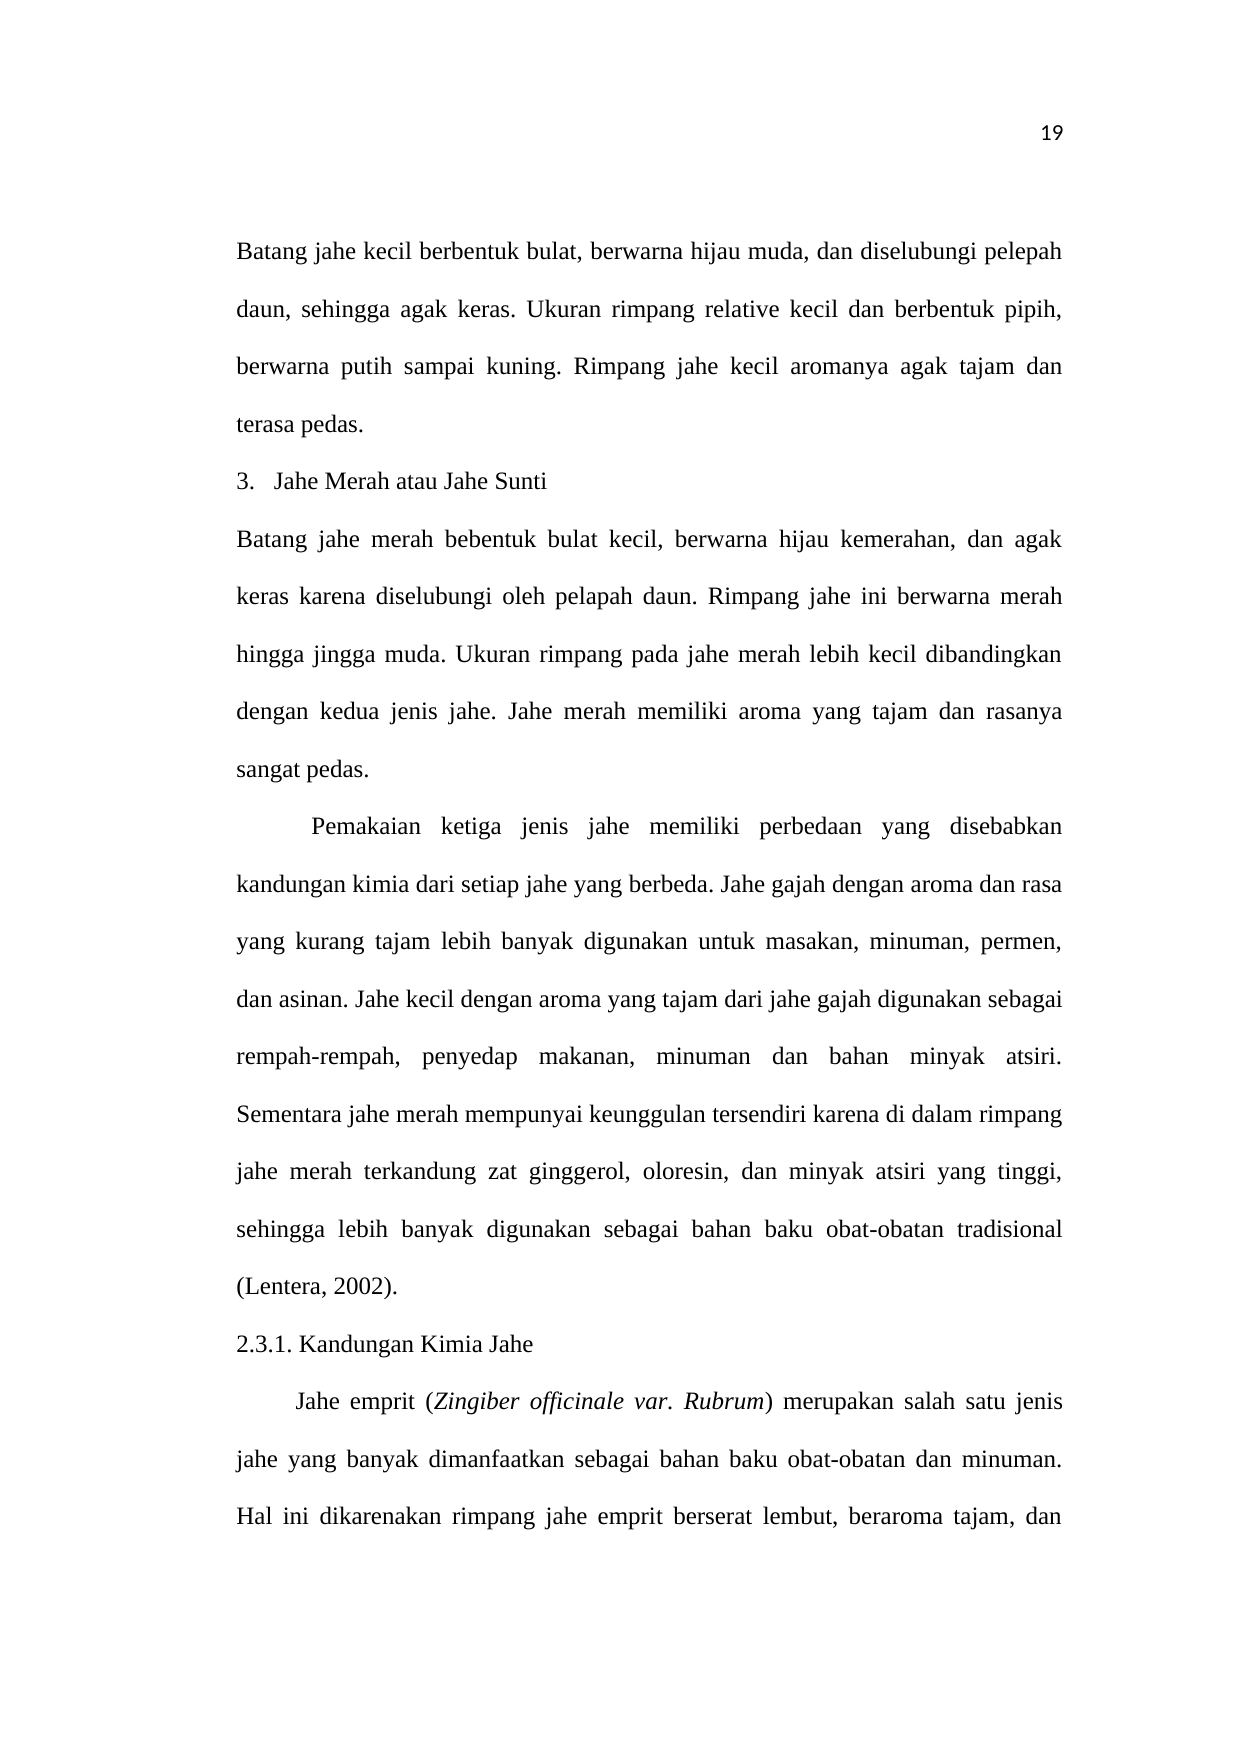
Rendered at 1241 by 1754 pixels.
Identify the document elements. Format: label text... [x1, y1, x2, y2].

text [236, 1386, 1063, 1530]
text Pemakaian ketiga jenis jahe memiliki perbedaan yang disebabkan kandungan kimia dari setiap jahe yang berbeda. Jahe gajah dengan aroma dan rasa yang kurang tajam lebih banyak digunakan untuk masakan, minuman, permen, dan asinan. Jahe kecil dengan aroma yang tajam dari jahe gajah digunakan sebagai rempah-rempah, penyedap makanan, minuman dan bahan minyak atsiri. Sementara jahe merah mempunyai keunggulan tersendiri karena di dalam rimpang jahe merah terkandung zat ginggerol, oloresin, dan minyak atsiri yang tinggi, sehingga lebih banyak digunakan sebagai bahan baku obat-obatan tradisional (Lentera, 2002). [236, 811, 1063, 1300]
text Batang jahe kecil berbentuk bulat, berwarna hijau muda, dan diselubungi pelepah daun, sehingga agak keras. Ukuran rimpang relative kecil dan berbentuk pipih, berwarna putih sampai kuning. Rimpang jahe kecil aromanya agak tajam dan terasa pedas. [236, 236, 1063, 437]
text 3. Jahe Merah atau Jahe Sunti [236, 466, 1063, 495]
subtitle 2.3.1. Kandungan Kimia Jahe [236, 1329, 1063, 1357]
text Batang jahe merah bebentuk bulat kecil, berwarna hijau kemerahan, dan agak keras karena diselubungi oleh pelapah daun. Rimpang jahe ini berwarna merah hingga jingga muda. Ukuran rimpang pada jahe merah lebih kecil dibandingkan dengan kedua jenis jahe. Jahe merah memiliki aroma yang tajam dan rasanya sangat pedas. [236, 524, 1063, 782]
